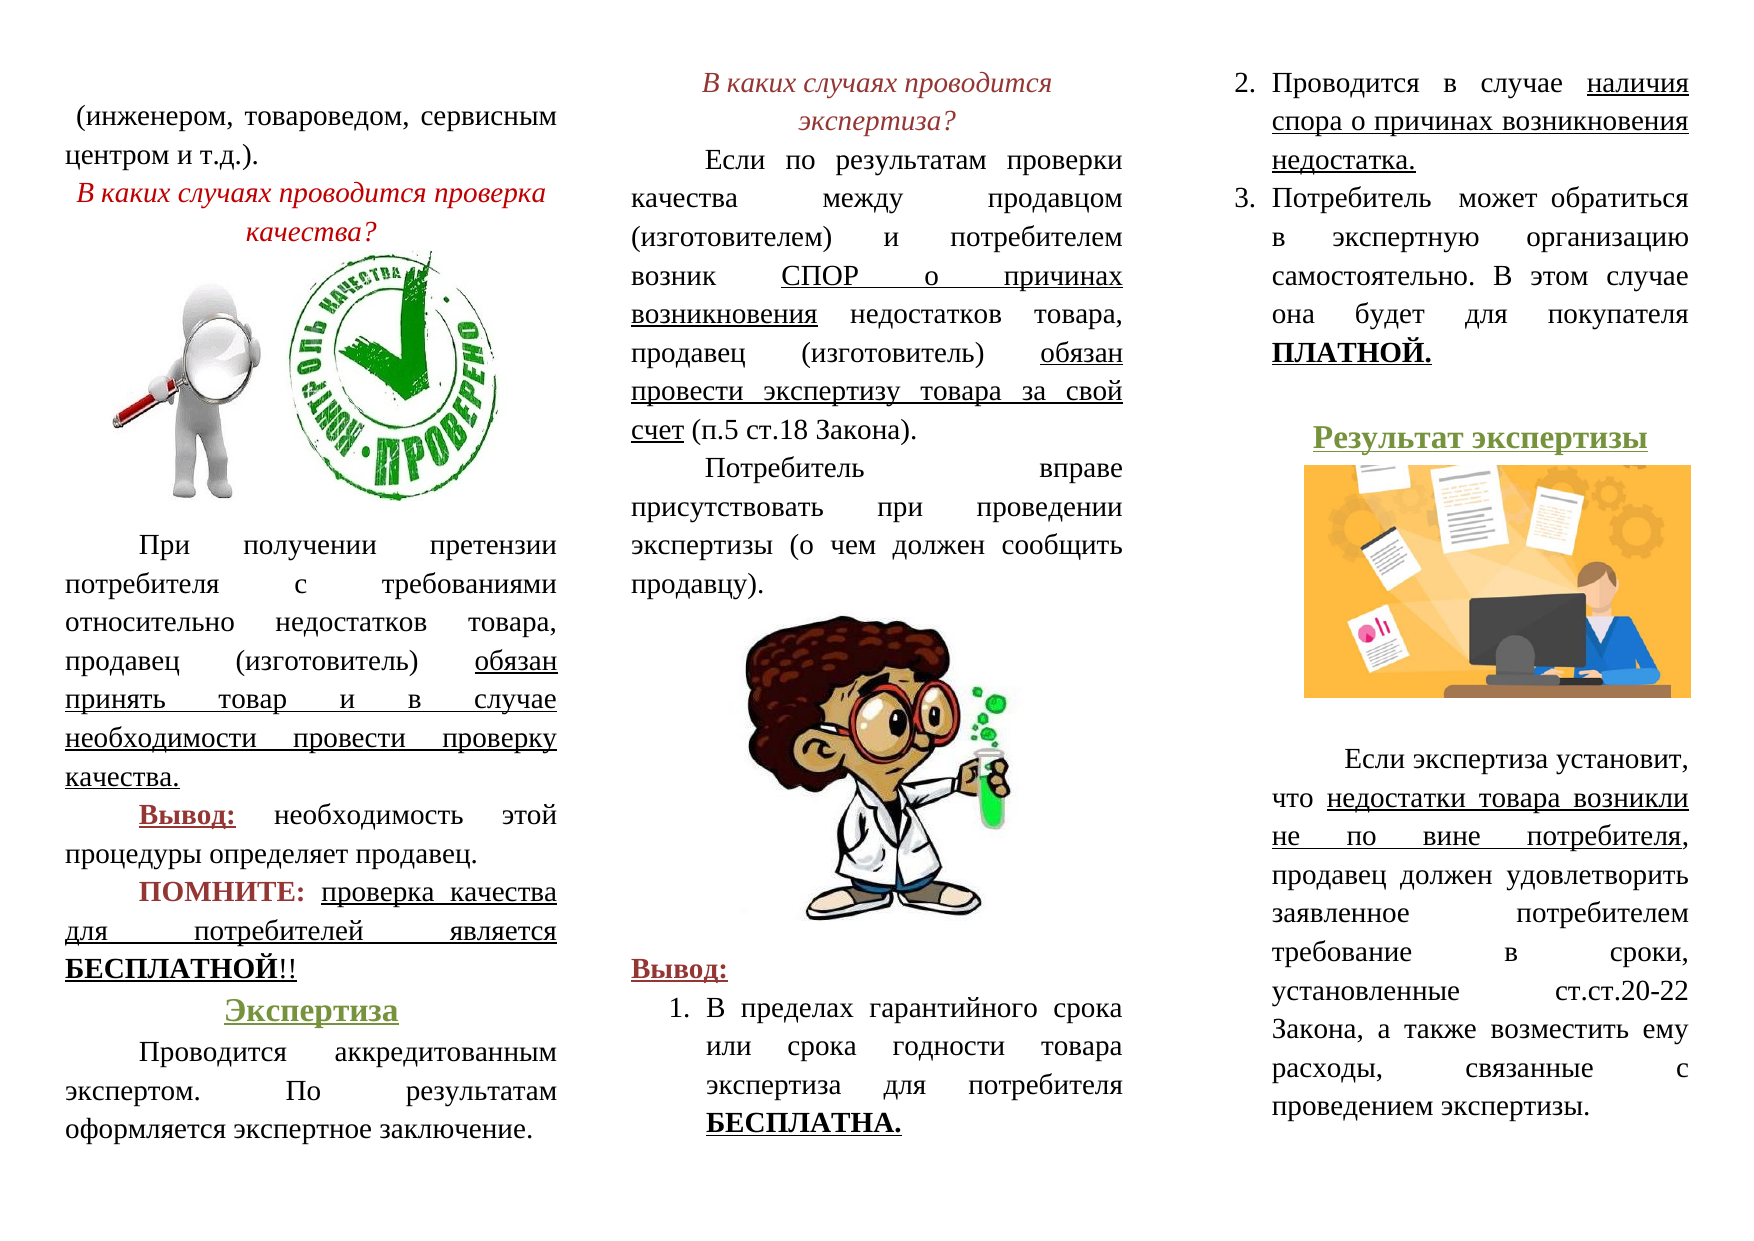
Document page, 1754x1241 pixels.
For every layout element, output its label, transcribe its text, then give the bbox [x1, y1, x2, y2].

text Вывод: [631, 951, 1123, 985]
text ПОМНИТЕ: проверка качества для потребителей является БЕСПЛАТНОЙ!! [65, 874, 557, 942]
text При получении претензии потребителя с требованиями относительно недостатков товара, продавец (изготовитель) обязан принять товар и в случае необходимости провести проверку качества. [65, 253, 557, 711]
text Проводится аккредитованным экспертом. По результатам оформляется экспертное заключение. [65, 1034, 557, 1145]
text ПОМНИТЕ: проверка качества для потребителей является БЕСПЛАТНОЙ!! [65, 944, 557, 985]
text В каких случаях проводится экспертиза? [631, 65, 1123, 137]
list В пределах гарантийного срока или срока годности товара экспертиза для потребителя БЕСПЛАТНА. [668, 990, 1123, 1139]
text Вывод: необходимость этой процедуры определяет продавец. [65, 797, 557, 869]
list Если экспертиза установит, что недостатки товара возникли не по вине потребителя, продавец должен удовлетворить заявленное потребителем требование в сроки, установленные ст.ст.20-22 Закона, а также возместить ему расходы, связанные с проведением экспертизы. [1272, 461, 1689, 1122]
text При получении претензии потребителя с требованиями относительно недостатков товара, продавец (изготовитель) обязан принять товар и в случае необходимости провести проверку качества. [65, 751, 557, 792]
text Потребитель вправе присутствовать при проведении экспертизы (о чем должен сообщить продавцу). [631, 450, 1123, 599]
list Результат экспертизы [1272, 417, 1689, 456]
text (инженером, товароведом, сервисным центром и т.д.). [65, 98, 557, 171]
text При получении претензии потребителя с требованиями относительно недостатков товара, продавец (изготовитель) обязан принять товар и в случае необходимости провести проверку качества. [65, 712, 557, 749]
list Проводится в случае наличия спора о причинах возникновения недостатка. [1234, 65, 1689, 176]
list Потребитель может обратиться в экспертную организацию самостоятельно. В этом случае она будет для покупателя ПЛАТНОЙ. [1234, 181, 1689, 368]
text Если по результатам проверки качества между продавцом (изготовителем) и потребителем возник СПОР о причинах возникновения недостатков товара, продавец (изготовитель) обязан провести экспертизу товара за свой счет (п.5 ст.18 Закона). [631, 404, 1123, 445]
text В каких случаях проводится проверка качества? [65, 176, 557, 248]
picture [728, 603, 1024, 929]
text Если по результатам проверки качества между продавцом (изготовителем) и потребителем возник СПОР о причинах возникновения недостатков товара, продавец (изготовитель) обязан провести экспертизу товара за свой счет (п.5 ст.18 Закона). [631, 142, 1123, 402]
text Экспертиза [65, 990, 557, 1028]
